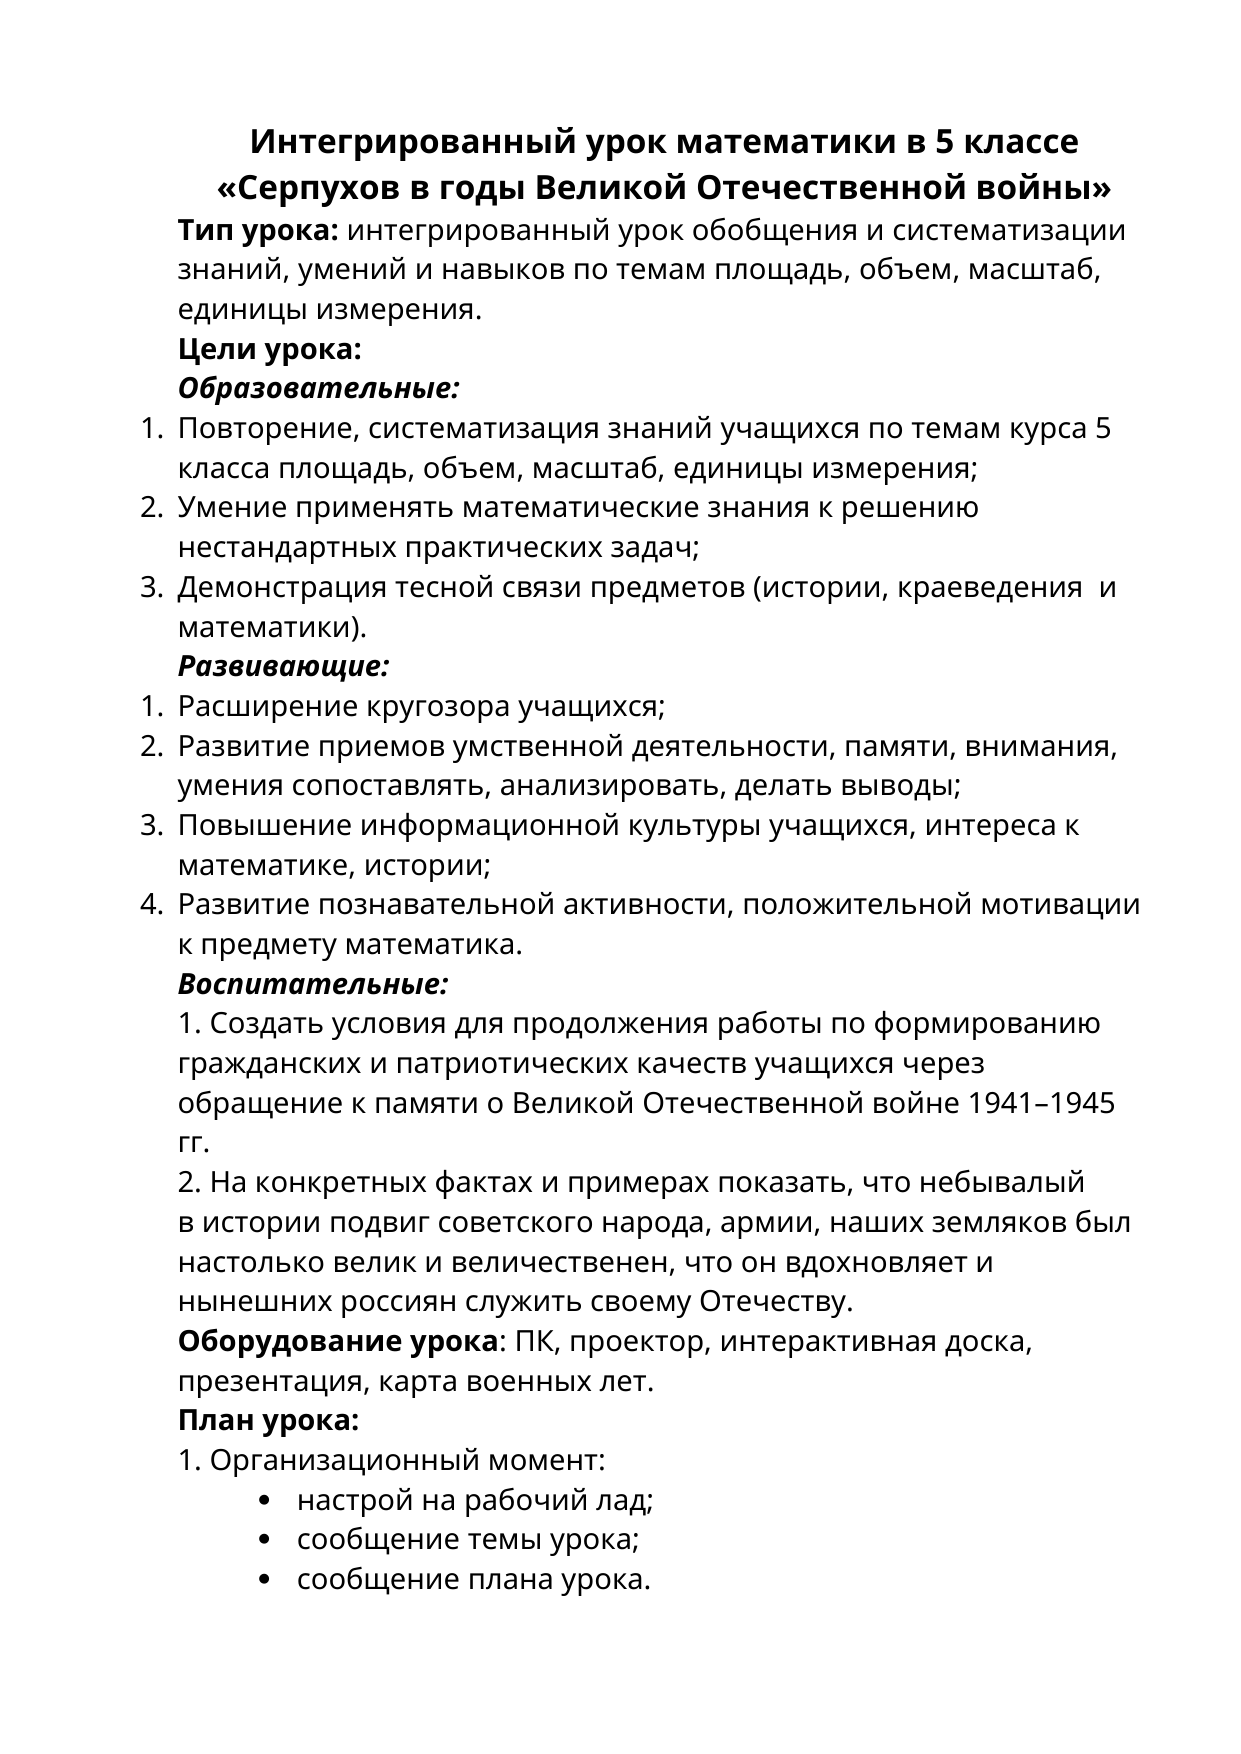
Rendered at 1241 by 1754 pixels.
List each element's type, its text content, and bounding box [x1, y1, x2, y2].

text гражданских и патриотических качеств учащихся через обращение к памяти о Великой Отечественной войне 1941–1945 гг. [177, 1042, 1152, 1161]
text Образовательные: [177, 368, 1152, 407]
list Повышение информационной культуры учащихся, интереса к математике, истории; [140, 804, 1152, 884]
text Оборудование урока: ПК, проектор, интерактивная доска, презентация, карта военных лет. [177, 1320, 1152, 1399]
list Повторение, систематизация знаний учащихся по темам курса 5 класса площадь, объем, масштаб, единицы измерения; [140, 407, 1152, 487]
list сообщение плана урока. [259, 1558, 1152, 1598]
list Развитие приемов умственной деятельности, памяти, внимания, умения сопоставлять, анализировать, делать выводы; [140, 725, 1152, 804]
list Демонстрация тесной связи предметов (истории, краеведения и математики). [140, 566, 1152, 646]
text 1. Создать условия для продолжения работы по формированию [177, 1003, 1152, 1042]
text в истории подвиг советского народа, армии, наших земляков был настолько велик и величественен, что он вдохновляет и нынешних россиян служить своему Отечеству. [177, 1201, 1152, 1320]
text Развивающие: [177, 646, 1152, 685]
text 2. На конкретных фактах и примерах показать, что небывалый [177, 1161, 1152, 1201]
text Интегрированный урок математики в 5 классе «Серпухов в годы Великой Отечественной войны» [177, 118, 1152, 209]
list сообщение темы урока; [259, 1519, 1152, 1558]
text Цели урока: [177, 328, 1152, 368]
list настрой на рабочий лад; [259, 1479, 1152, 1519]
text План урока: [177, 1399, 1152, 1439]
text 1. Организационный момент: [177, 1439, 1152, 1479]
text Воспитательные: [177, 963, 1152, 1003]
text Тип урока: интегрированный урок обобщения и систематизации знаний, умений и навыков по темам площадь, объем, масштаб, единицы измерения. [177, 209, 1152, 328]
list Развитие познавательной активности, положительной мотивации к предмету математика. [140, 884, 1152, 963]
list Умение применять математические знания к решению нестандартных практических задач; [140, 487, 1152, 566]
list Расширение кругозора учащихся; [140, 685, 1152, 725]
